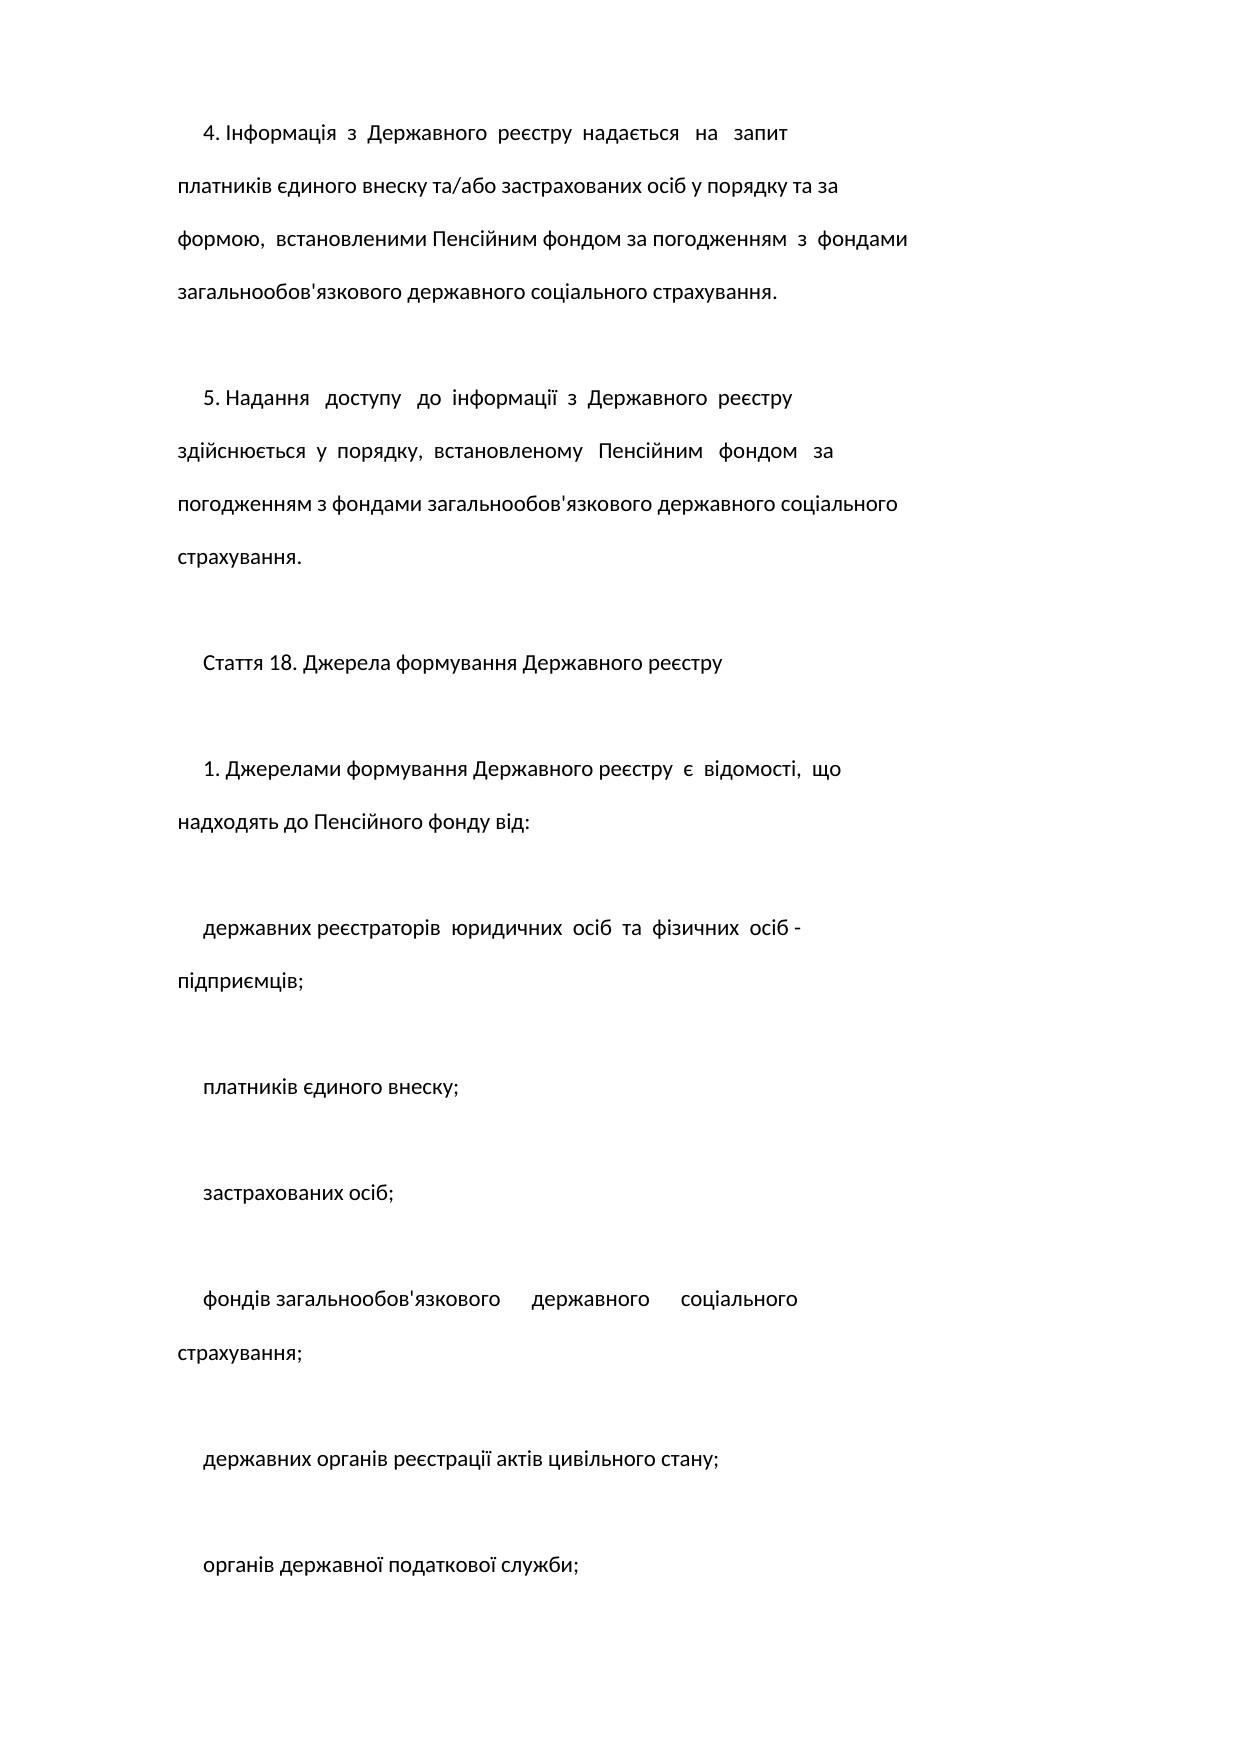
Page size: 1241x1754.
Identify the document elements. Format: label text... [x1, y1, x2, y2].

text застрахованих осіб; [177, 1178, 1152, 1207]
text 1. Джерелами формування Державного реєстру є відомості, що [177, 754, 1152, 782]
text державних органів реєстрації актів цивільного стану; [177, 1444, 1152, 1472]
text фондів загальнообов'язкового державного соціального [177, 1284, 1152, 1313]
text платників єдиного внеску; [177, 1072, 1152, 1101]
text державних реєстраторів юридичних осіб та фізичних осіб - [177, 913, 1152, 941]
text Стаття 18. Джерела формування Державного реєстру [177, 648, 1152, 676]
text погодженням з фондами загальнообов'язкового державного соціального [177, 489, 1152, 517]
text страхування; [177, 1338, 1152, 1366]
text 5. Надання доступу до інформації з Державного реєстру [177, 383, 1152, 411]
text формою, встановленими Пенсійним фондом за погодженням з фондами [177, 224, 1152, 252]
text органів державної податкової служби; [177, 1550, 1152, 1578]
text здійснюється у порядку, встановленому Пенсійним фондом за [177, 436, 1152, 464]
text надходять до Пенсійного фонду від: [177, 807, 1152, 835]
text платників єдиного внеску та/або застрахованих осіб у порядку та за [177, 171, 1152, 199]
text підприємців; [177, 966, 1152, 994]
text страхування. [177, 542, 1152, 570]
text 4. Інформація з Державного реєстру надається на запит [177, 118, 1152, 146]
text загальнообов'язкового державного соціального страхування. [177, 277, 1152, 305]
